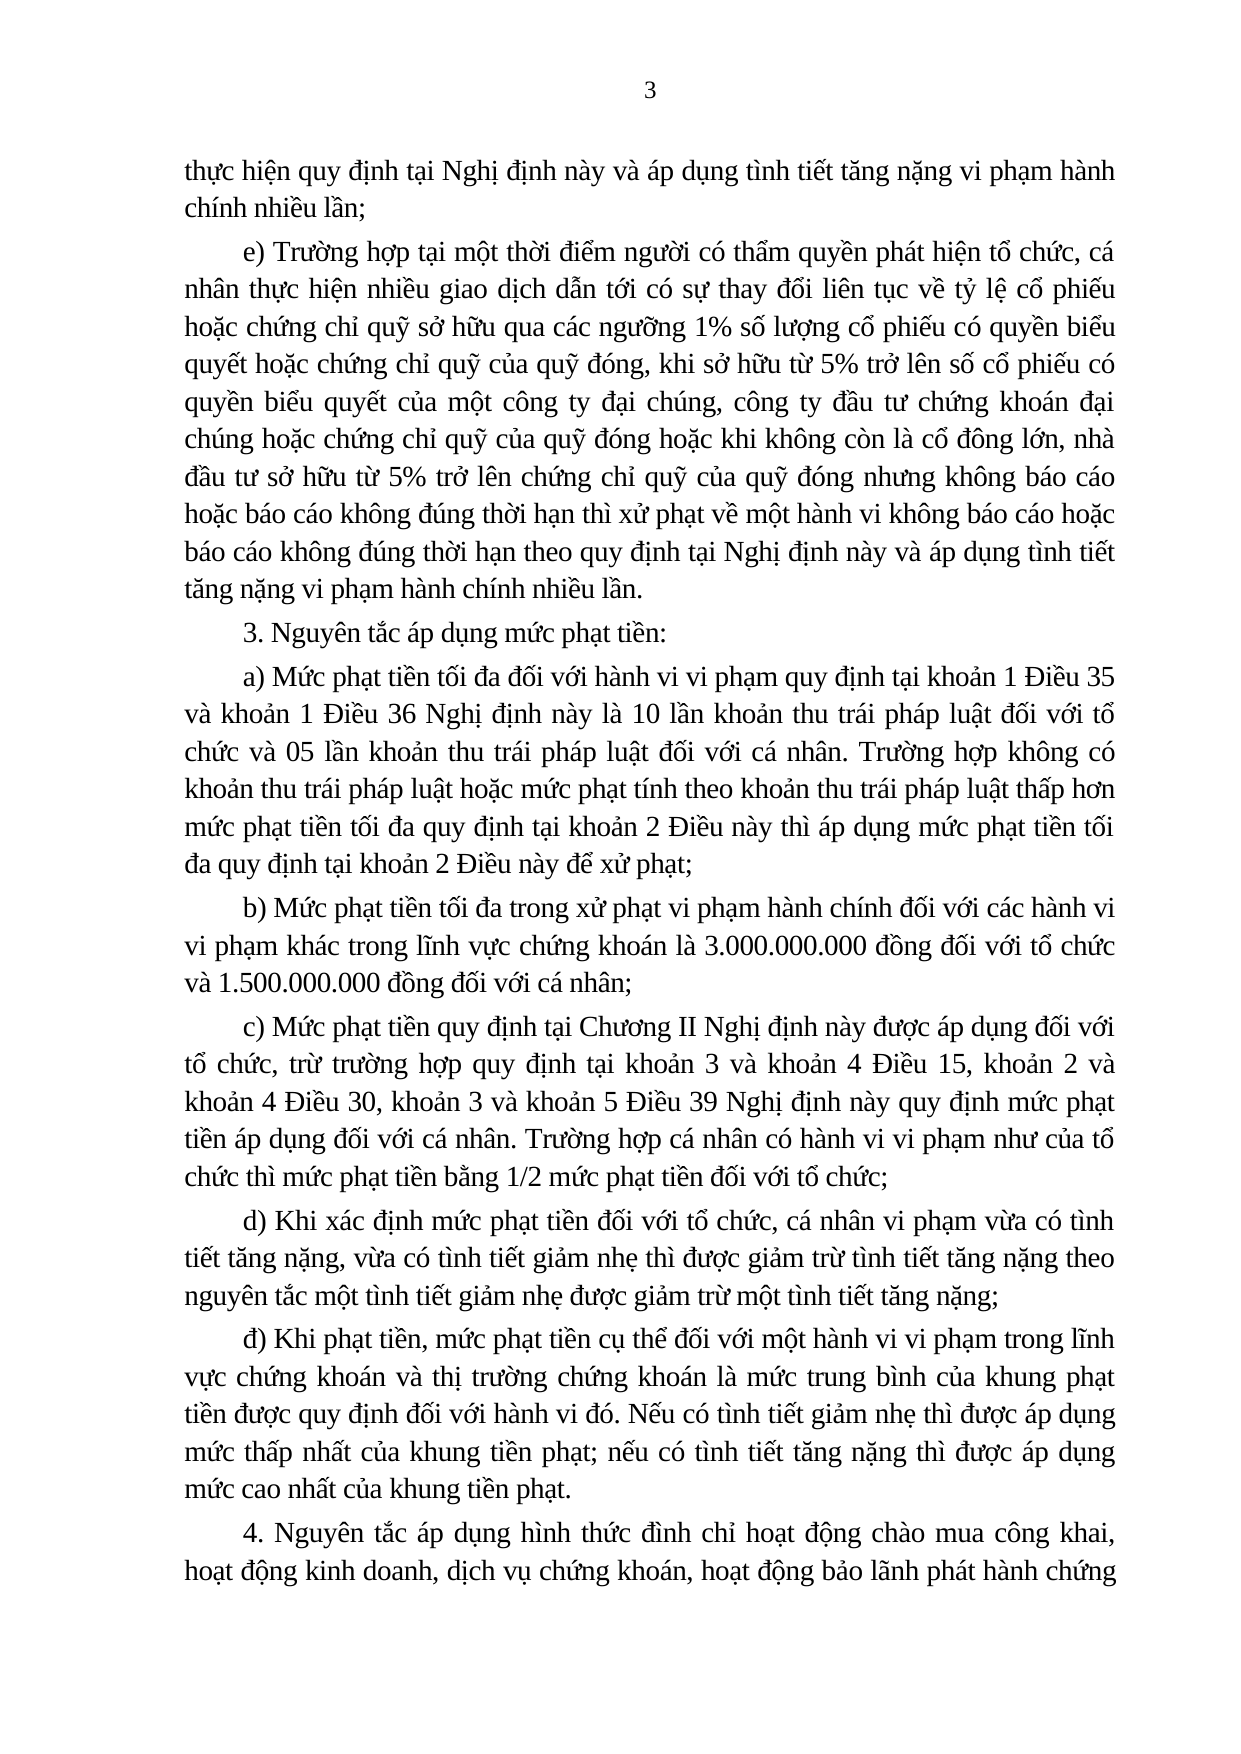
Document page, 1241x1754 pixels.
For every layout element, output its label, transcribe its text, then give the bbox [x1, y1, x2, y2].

text c) Mức phạt tiền quy định tại Chương II Nghị định này được áp dụng đối với tổ chức, trừ trường hợp quy định tại khoản 3 và khoản 4 Điều 15, khoản 2 và khoản 4 Điều 30, khoản 3 và khoản 5 Điều 39 Nghị định này quy định mức phạt tiền áp dụng đối với cá nhân. Trường hợp cá nhân có hành vi vi phạm như của tổ chức thì mức phạt tiền bằng 1/2 mức phạt tiền đối với tổ chức; [184, 1006, 1116, 1194]
text a) Mức phạt tiền tối đa đối với hành vi vi phạm quy định tại khoản 1 Điều 35 và khoản 1 Điều 36 Nghị định này là 10 lần khoản thu trái pháp luật đối với tổ chức và 05 lần khoản thu trái pháp luật đối với cá nhân. Trường hợp không có khoản thu trái pháp luật hoặc mức phạt tính theo khoản thu trái pháp luật thấp hơn mức phạt tiền tối đa quy định tại khoản 2 Điều này thì áp dụng mức phạt tiền tối đa quy định tại khoản 2 Điều này để xử phạt; [184, 656, 1116, 881]
text đ) Khi phạt tiền, mức phạt tiền cụ thể đối với một hành vi vi phạm trong lĩnh vực chứng khoán và thị trường chứng khoán là mức trung bình của khung phạt tiền được quy định đối với hành vi đó. Nếu có tình tiết giảm nhẹ thì được áp dụng mức thấp nhất của khung tiền phạt; nếu có tình tiết tăng nặng thì được áp dụng mức cao nhất của khung tiền phạt. [184, 1319, 1116, 1506]
text d) Khi xác định mức phạt tiền đối với tổ chức, cá nhân vi phạm vừa có tình tiết tăng nặng, vừa có tình tiết giảm nhẹ thì được giảm trừ tình tiết tăng nặng theo nguyên tắc một tình tiết giảm nhẹ được giảm trừ một tình tiết tăng nặng; [184, 1200, 1116, 1312]
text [184, 1512, 1116, 1587]
text 3. Nguyên tắc áp dụng mức phạt tiền: [184, 612, 1116, 650]
text e) Trường hợp tại một thời điểm người có thẩm quyền phát hiện tổ chức, cá nhân thực hiện nhiều giao dịch dẫn tới có sự thay đổi liên tục về tỷ lệ cổ phiếu hoặc chứng chỉ quỹ sở hữu qua các ngưỡng 1% số lượng cổ phiếu có quyền biểu quyết hoặc chứng chỉ quỹ của quỹ đóng, khi sở hữu từ 5% trở lên số cổ phiếu có quyền biểu quyết của một công ty đại chúng, công ty đầu tư chứng khoán đại chúng hoặc chứng chỉ quỹ của quỹ đóng hoặc khi không còn là cổ đông lớn, nhà đầu tư sở hữu từ 5% trở lên chứng chỉ quỹ của quỹ đóng nhưng không báo cáo hoặc báo cáo không đúng thời hạn thì xử phạt về một hành vi không báo cáo hoặc báo cáo không đúng thời hạn theo quy định tại Nghị định này và áp dụng tình tiết tăng nặng vi phạm hành chính nhiều lần. [184, 231, 1116, 606]
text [184, 150, 1116, 225]
text b) Mức phạt tiền tối đa trong xử phạt vi phạm hành chính đối với các hành vi vi phạm khác trong lĩnh vực chứng khoán là 3.000.000.000 đồng đối với tổ chức và 1.500.000.000 đồng đối với cá nhân; [184, 887, 1116, 1000]
